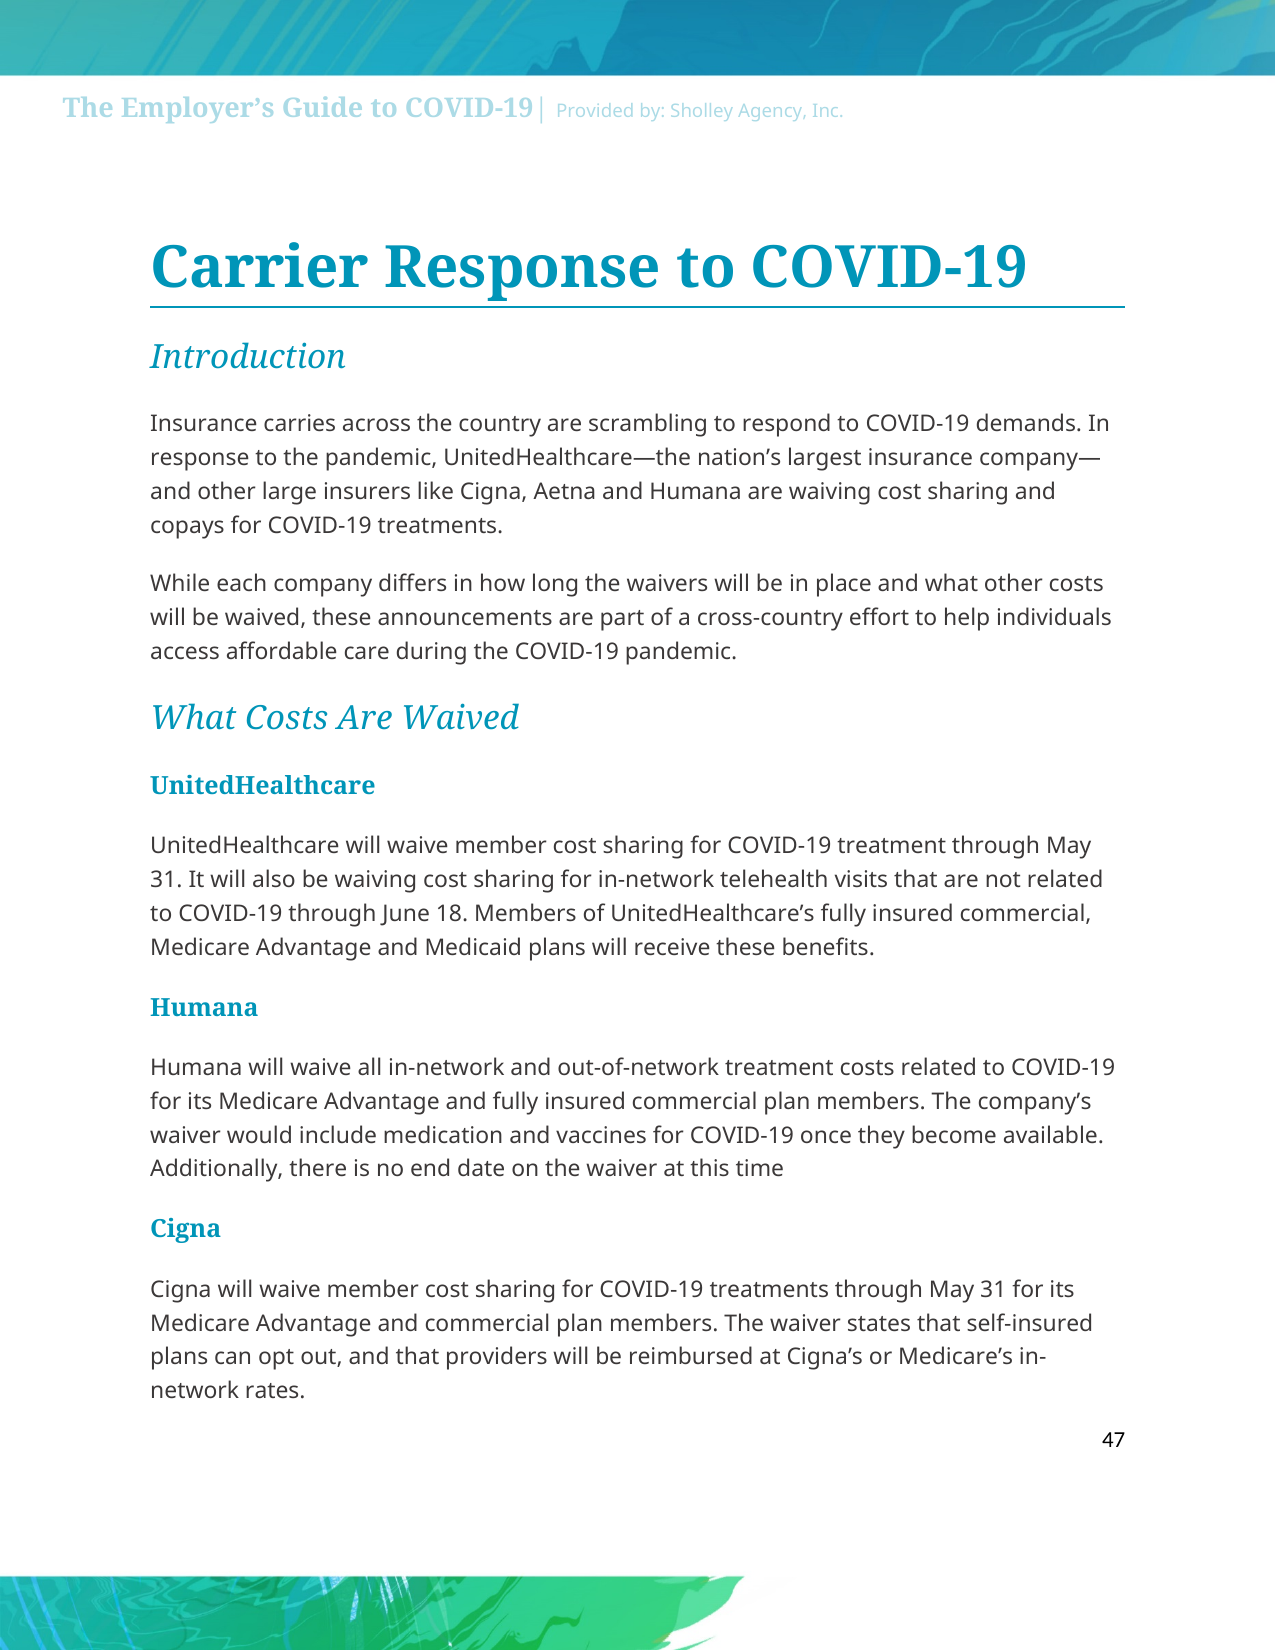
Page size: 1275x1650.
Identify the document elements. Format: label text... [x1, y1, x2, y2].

text UnitedHealthcare will waive member cost sharing for COVID-19 treatment through May 31. It will also be waiving cost sharing for in-network telehealth visits that are not related to COVID-19 through June 18. Members of UnitedHealthcare’s fully insured commercial, Medicare Advantage and Medicaid plans will receive these benefits. [150, 829, 1125, 962]
picture [0, 93, 1275, 1650]
subtitle Carrier Response to COVID-19 [150, 225, 1125, 306]
text Humana will waive all in-network and out-of-network treatment costs related to COVID-19 for its Medicare Advantage and fully insured commercial plan members. The company’s waiver would include medication and vaccines for COVID-19 once they become available. Additionally, there is no end date on the waiver at this time [150, 1051, 1125, 1183]
text While each company differs in how long the waivers will be in place and what other costs will be waived, these announcements are part of a cross-country effort to help individuals access affordable care during the COVID-19 pandemic. [150, 567, 1125, 666]
subtitle Introduction [150, 333, 1125, 379]
subtitle What Costs Are Waived [150, 693, 1125, 739]
subtitle UnitedHealthcare [150, 767, 1125, 802]
subtitle Humana [150, 989, 1125, 1023]
picture [0, 0, 1275, 91]
subtitle Cigna [150, 1211, 1125, 1245]
text Insurance carries across the country are scrambling to respond to COVID-19 demands. In response to the pandemic, UnitedHealthcare—the nation’s largest insurance company—and other large insurers like Cigna, Aetna and Humana are waiving cost sharing and copays for COVID-19 treatments. [150, 407, 1125, 540]
text Cigna will waive member cost sharing for COVID-19 treatments through May 31 for its Medicare Advantage and commercial plan members. The waiver states that self-insured plans can opt out, and that providers will be reimbursed at Cigna’s or Medicare’s in-network rates. [150, 1273, 1125, 1405]
